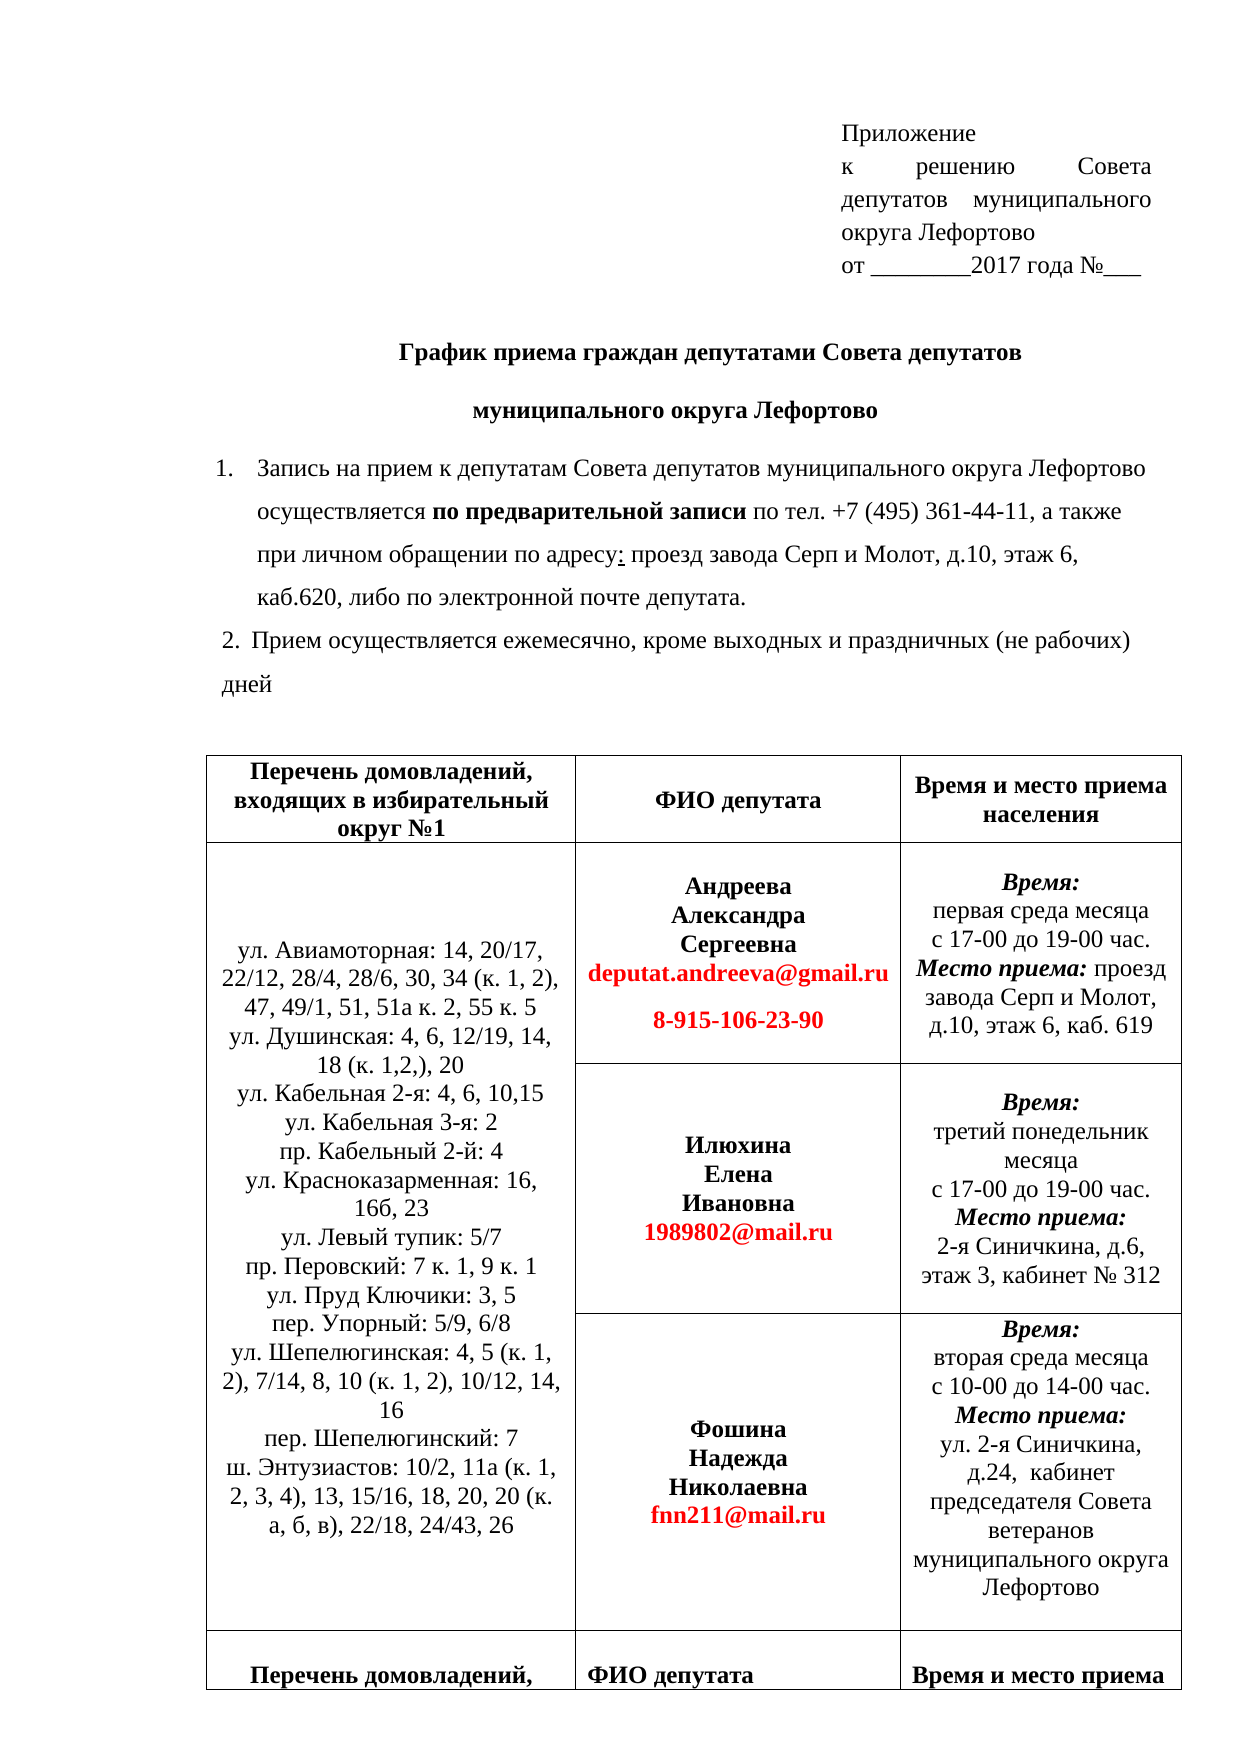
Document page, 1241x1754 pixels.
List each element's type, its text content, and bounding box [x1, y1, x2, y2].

table_cell Время: третий понедельник месяца с 17-00 до 19-00 час. Место приема: 2-я Синичкина, д.6, этаж 3, кабинет № 312 [901, 1064, 1181, 1313]
text к решению Совета депутатов муниципального округа Лефортово [841, 151, 1152, 246]
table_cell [901, 1631, 1181, 1688]
table_header Время и место приема населения [901, 756, 1181, 842]
table_cell Фошина Надежда Николаевна fnn211@mail.ru [576, 1314, 900, 1630]
text муниципального округа Лефортово [398, 395, 1152, 424]
table_cell ул. Авиамоторная: 14, 20/17, 22/12, 28/4, 28/6, 30, 34 (к. 1, 2), 47, 49/1, 51, 51а к. 2, 55 к. 5 ул. Душинская: 4, 6, 12/19, 14, 18 (к. 1,2,), 20 ул. Кабельная 2-я: 4, 6, 10,15 ул. Кабельная 3-я: 2 пр. Кабельный 2-й: 4 ул. Красноказарменная: 16, 16б, 23 ул. Левый тупик: 5/7 пр. Перовский: 7 к. 1, 9 к. 1 ул. Пруд Ключики: 3, 5 пер. Упорный: 5/9, 6/8 ул. Шепелюгинская: 4, 5 (к. 1, 2), 7/14, 8, 10 (к. 1, 2), 10/12, 14, 16 пер. Шепелюгинский: 7 ш. Энтузиастов: 10/2, 11а (к. 1, 2, 3, 4), 13, 15/16, 18, 20, 20 (к. а, б, в), 22/18, 24/43, 26 [207, 843, 575, 1630]
table_cell Андреева Александра Сергеевна deputat.andreeva@gmail.ru 8-915-106-23-90 [576, 843, 900, 1062]
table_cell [207, 1631, 575, 1688]
table_cell ФИО депутата [576, 1631, 900, 1688]
list Запись на прием к депутатам Совета депутатов муниципального округа Лефортово осуществляется по предварительной записи по тел. +7 (495) 361-44-11, а также при личном обращении по адресу: проезд завода Серп и Молот, д.10, этаж 6, каб.620, либо по электронной почте депутата. [215, 453, 1152, 611]
table_header ФИО депутата [576, 756, 900, 842]
text от ________2017 года №___ [767, 250, 1152, 279]
list Прием осуществляется ежемесячно, кроме выходных и праздничных (не рабочих) дней [222, 626, 1152, 697]
text Приложение [767, 118, 1152, 147]
table_cell Илюхина Елена Ивановна 1989802@mail.ru [576, 1064, 900, 1313]
table_cell Время: вторая среда месяца с 10-00 до 14-00 час. Место приема: ул. 2-я Синичкина, д.24, кабинет председателя Совета ветеранов муниципального округа Лефортово [901, 1314, 1181, 1630]
text График приема граждан депутатами Совета депутатов [325, 337, 1152, 366]
table_cell Время: первая среда месяца с 17-00 до 19-00 час. Место приема: проезд завода Серп и Молот, д.10, этаж 6, каб. 619 [901, 843, 1181, 1062]
table_header Перечень домовладений, входящих в избирательный округ №1 [207, 756, 575, 842]
